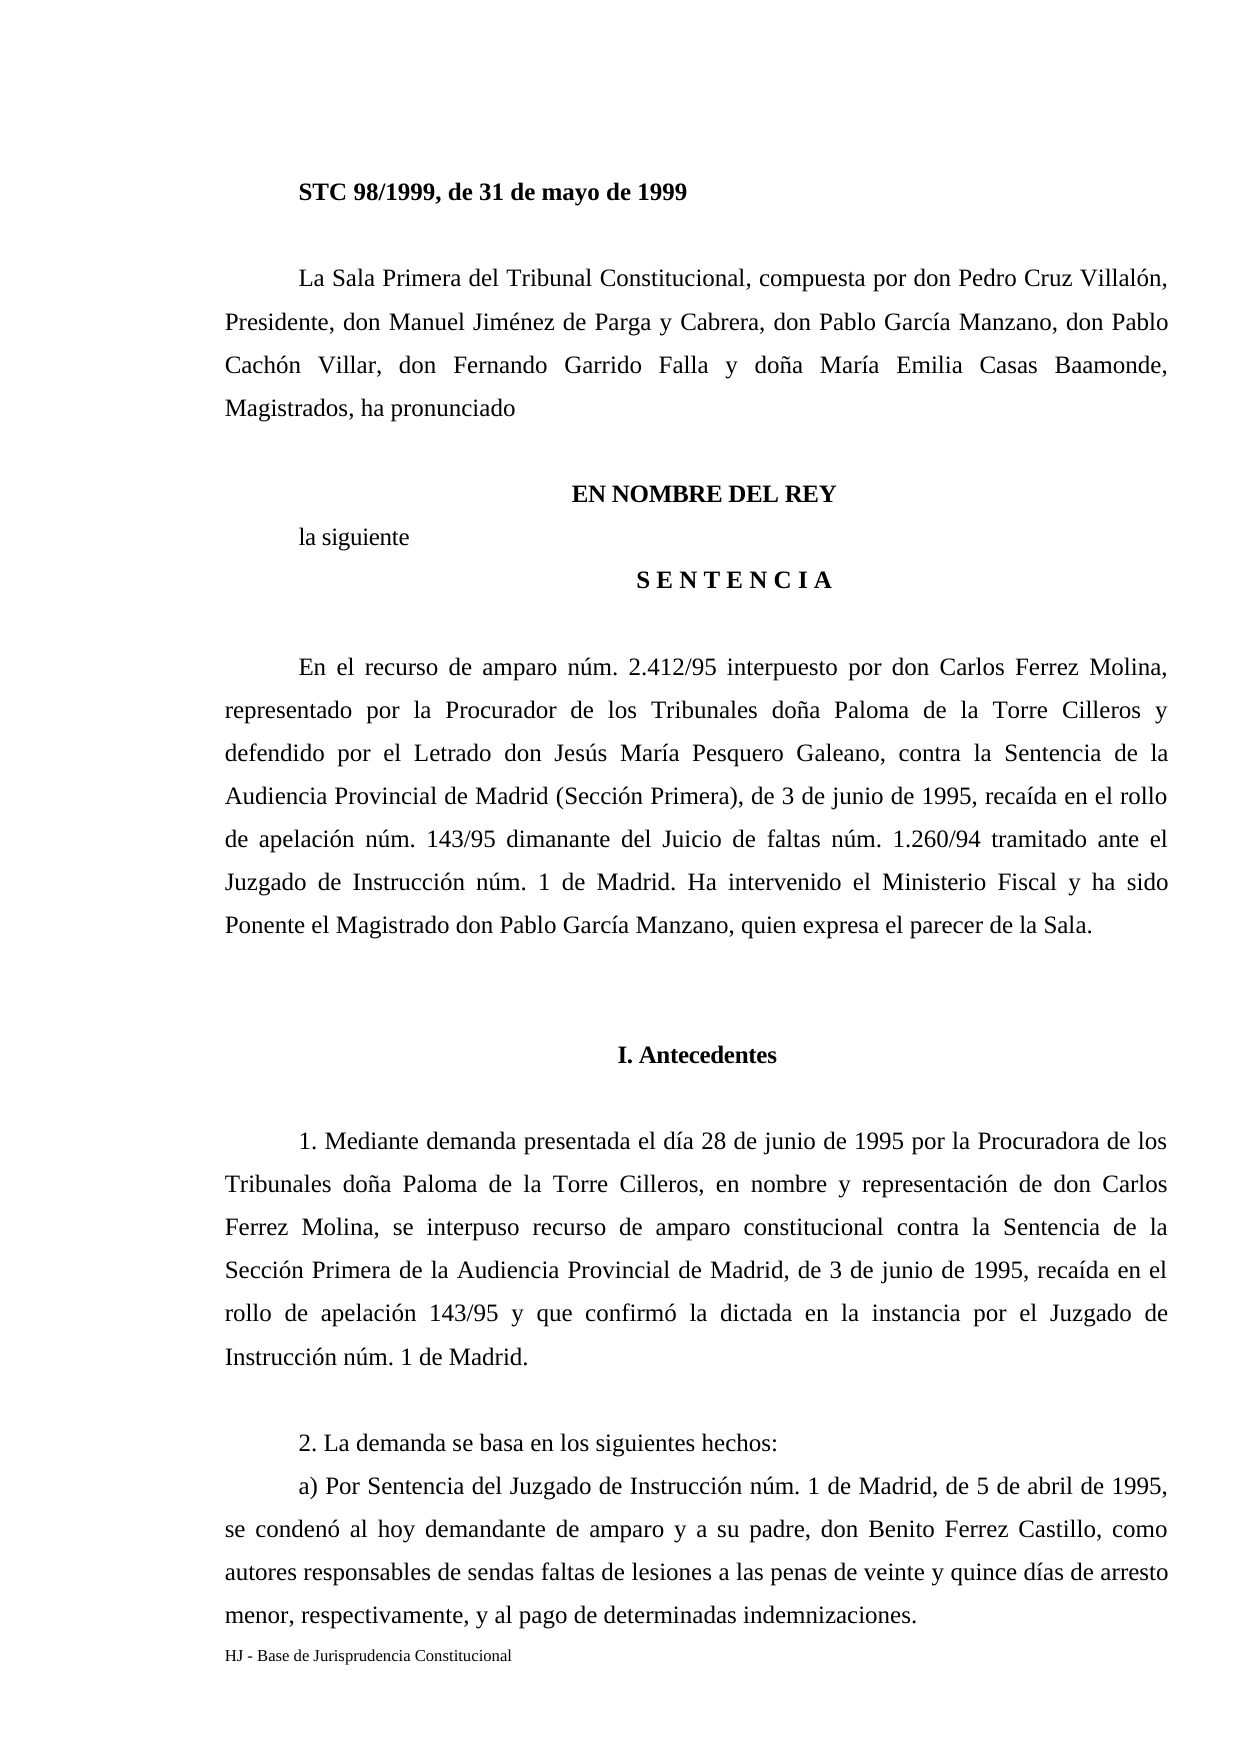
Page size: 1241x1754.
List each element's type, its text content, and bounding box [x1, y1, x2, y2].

text En el recurso de amparo núm. 2.412/95 interpuesto por don Carlos Ferrez Molina, representado por la Procurador de los Tribunales doña Paloma de la Torre Cilleros y defendido por el Letrado don Jesús María Pesquero Galeano, contra la Sentencia de la Audiencia Provincial de Madrid (Sección Primera), de 3 de junio de 1995, recaída en el rollo de apelación núm. 143/95 dimanante del Juicio de faltas núm. 1.260/94 tramitado ante el Juzgado de Instrucción núm. 1 de Madrid. Ha intervenido el Ministerio Fiscal y ha sido Ponente el Magistrado don Pablo García Manzano, quien expresa el parecer de la Sala. [224, 652, 1169, 939]
text S E N T E N C I A [224, 565, 1169, 594]
text 2. La demanda se basa en los siguientes hechos: [224, 1428, 1169, 1457]
text la siguiente [224, 522, 1110, 551]
text La Sala Primera del Tribunal Constitucional, compuesta por don Pedro Cruz Villalón, Presidente, don Manuel Jiménez de Parga y Cabrera, don Pablo García Manzano, don Pablo Cachón Villar, don Fernando Garrido Falla y doña María Emilia Casas Baamonde, Magistrados, ha pronunciado [224, 263, 1169, 422]
text a) Por Sentencia del Juzgado de Instrucción núm. 1 de Madrid, de 5 de abril de 1995, se condenó al hoy demandante de amparo y a su padre, don Benito Ferrez Castillo, como autores responsables de sendas faltas de lesiones a las penas de veinte y quince días de arresto menor, respectivamente, y al pago de determinadas indemnizaciones. [224, 1471, 1169, 1629]
text 1. Mediante demanda presentada el día 28 de junio de 1995 por la Procuradora de los Tribunales doña Paloma de la Torre Cilleros, en nombre y representación de don Carlos Ferrez Molina, se interpuso recurso de amparo constitucional contra la Sentencia de la Sección Primera de la Audiencia Provincial de Madrid, de 3 de junio de 1995, recaída en el rollo de apelación 143/95 y que confirmó la dictada en la instancia por el Juzgado de Instrucción núm. 1 de Madrid. [224, 1126, 1169, 1370]
text STC 98/1999, de 31 de mayo de 1999 [224, 177, 1169, 206]
text EN NOMBRE DEL REY [224, 479, 1110, 508]
text I. Antecedentes [224, 1040, 1169, 1068]
